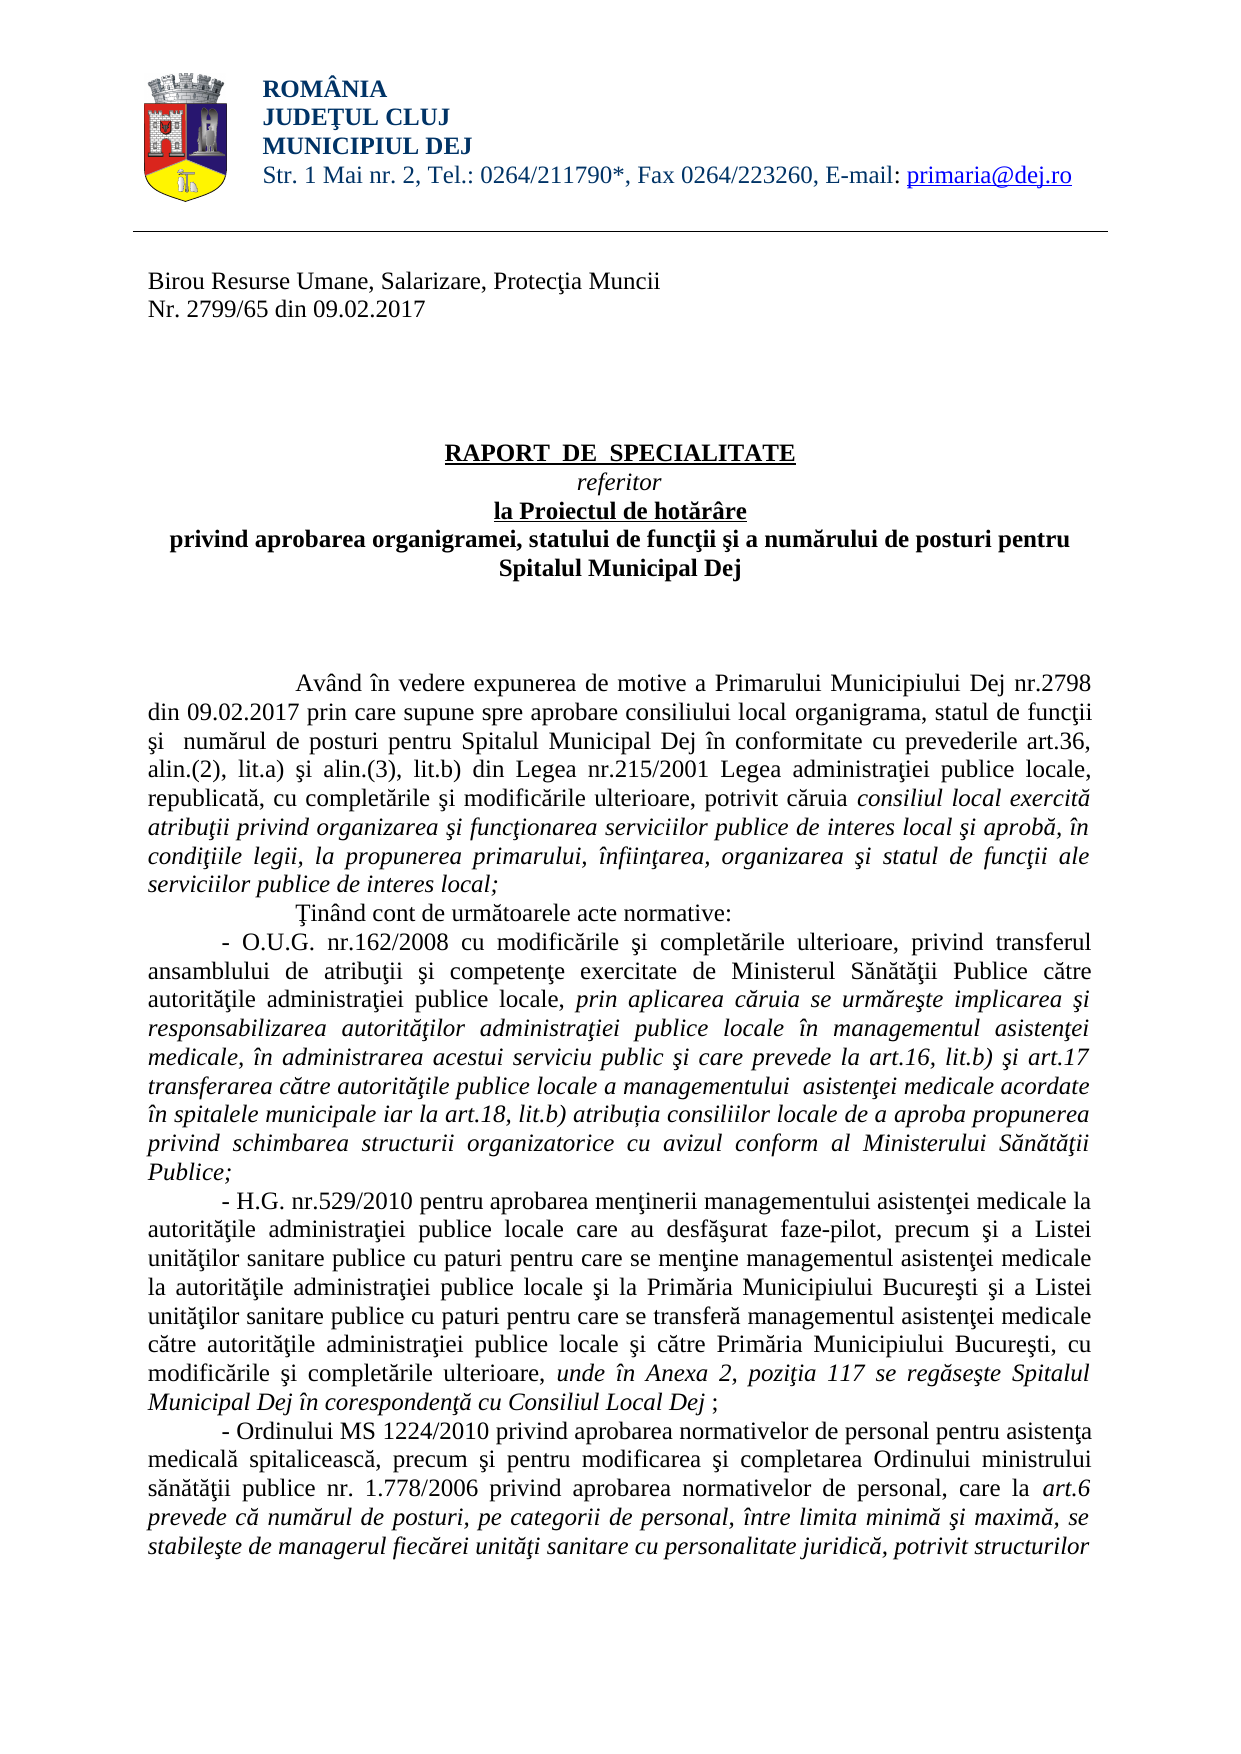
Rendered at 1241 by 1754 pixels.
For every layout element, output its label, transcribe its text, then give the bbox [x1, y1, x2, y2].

text de hotărâre [148, 496, 1093, 524]
text privind aprobarea organigramei, statului de funcţii şi a numărului de posturi pentru [148, 524, 1093, 553]
text Birou Resurse Umane, Salarizare, Protecţia Muncii [148, 266, 1093, 294]
text Având în vedere expunerea de motive a Primarului Municipiului Dej nr.2798 din 09.02.2017 prin care supune spre aprobare consiliului local organigrama, statul de funcţii şi numărul de posturi pentru Spitalul Municipal Dej în conformitate cu prevederile art.36, alin.(2), lit.a) şi alin.(3), lit.b) din Legea nr.215/2001 Legea administraţiei publice locale, republicată, cu completările şi modificările ulterioare, potrivit căruia consiliul local exercită atribuţii privind organizarea şi funcţionarea serviciilor publice de interes local şi aprobă, în condiţiile legii, la propunerea primarului, înfiinţarea, organizarea şi statul de funcţii ale serviciilor publice de interes local; [148, 668, 1093, 898]
text Ţinând cont de următoarele acte normative: [148, 898, 1093, 927]
text - H.G. nr.529/2010 pentru aprobarea menţinerii managementului asistenţei medicale la autorităţile administraţiei publice locale care au desfăşurat faze-pilot, precum şi a Listei unităţilor sanitare publice cu paturi pentru care se menţine managementul asistenţei medicale la autorităţile administraţiei publice locale şi Bucureşti şi a Listei unităţilor sanitare publice cu paturi pentru care se transferă managementul asistenţei medicale către autorităţile administraţiei publice locale şi către Primăria Municipiului Bucureşti, cu modificările şi completările ulterioare, unde în Anexa 2, poziţia 117 se regăseşte Spitalul Municipal Dej în corespondenţă cu Consiliul Local Dej ; [148, 1186, 1093, 1416]
text - O.U.G. nr.162/2008 cu modificările şi completările ulterioare, privind transferul ansamblului de atribuţii şi competenţe exercitate de Ministerul Sănătăţii Publice către autorităţile administraţiei publice locale, prin aplicarea căruia se urmăreşte implicarea şi responsabilizarea autorităţilor administraţiei publice locale în managementul asistenţei medicale, în administrarea acestui serviciu public şi care prevede la art.16, lit.b) şi art.17 transferarea către autorităţile publice locale a managementului asistenţei medicale acordate în spitalele municipale iar la art.18, lit.b) atribuția consiliilor locale de a aproba propunerea privind schimbarea structurii organizatorice cu avizul conform al Ministerului Sănătăţii Publice; [148, 927, 1093, 1186]
text RAPORT DE SPECIALITATE [148, 438, 1093, 467]
text referitor [148, 467, 1093, 496]
text Spitalul Municipal Dej [148, 553, 1093, 582]
text Nr. 2799/65 din 09.02.2017 [148, 294, 1093, 323]
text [148, 1416, 1093, 1559]
